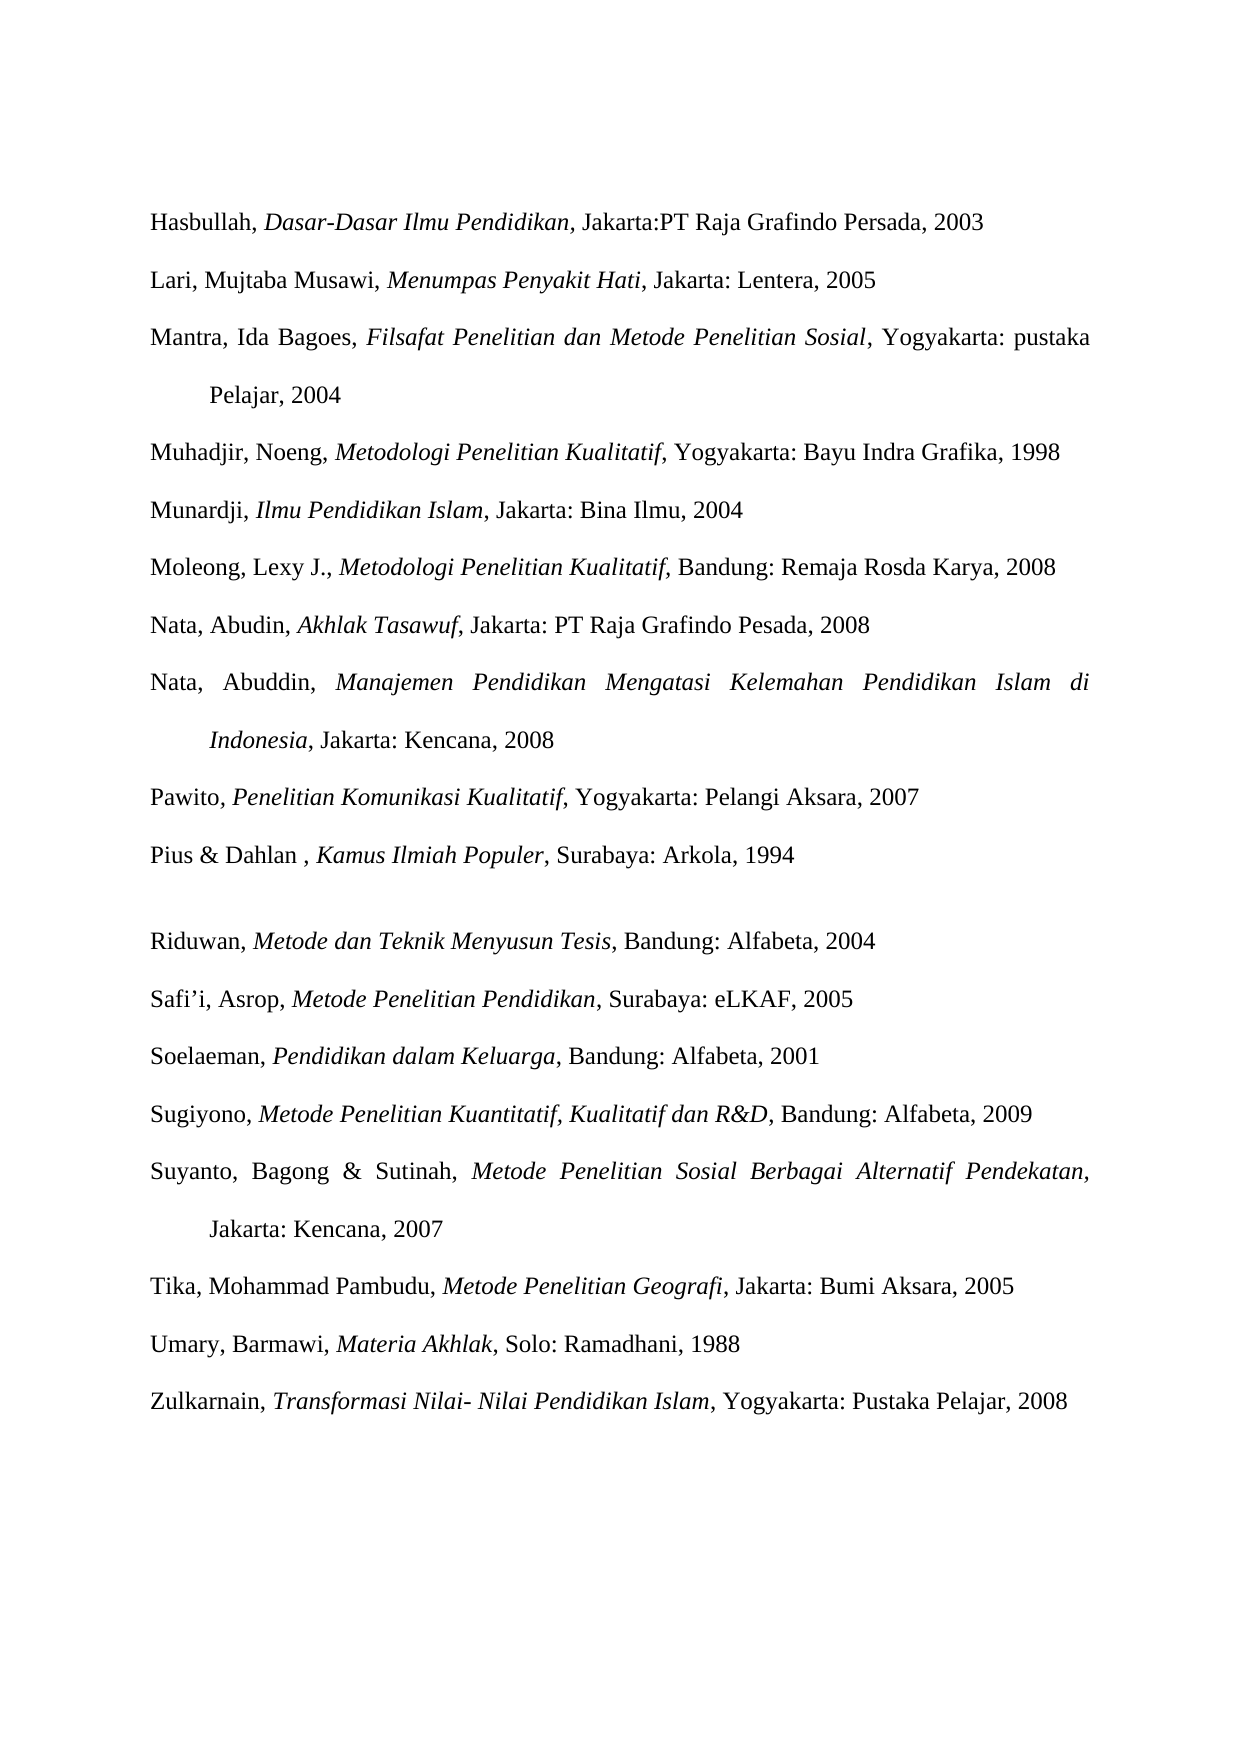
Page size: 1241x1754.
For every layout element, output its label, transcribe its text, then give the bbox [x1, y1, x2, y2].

text Mantra, Ida Bagoes, Filsafat Penelitian dan Metode Penelitian Sosial, Yogyakarta: pustaka Pelajar, 2004 [150, 322, 1090, 409]
text Umary, Barmawi, Materia Akhlak, Solo: Ramadhani, 1988 [150, 1329, 1090, 1357]
text Suyanto, Bagong & Sutinah, Metode Penelitian Sosial Berbagai Alternatif Pendekatan, Jakarta: Kencana, 2007 [150, 1156, 1090, 1242]
text Muhadjir, Noeng, Metodologi Penelitian Kualitatif, Yogyakarta: Bayu Indra Grafika, 1998 [150, 437, 1090, 466]
text Soelaeman, Pendidikan dalam Keluarga, Bandung: Alfabeta, 2001 [150, 1041, 1090, 1070]
text Pius & Dahlan , Kamus Ilmiah Populer, Surabaya: Arkola, 1994 [150, 840, 1090, 869]
text Lari, Mujtaba Musawi, Menumpas Penyakit Hati, Jakarta: Lentera, 2005 [150, 265, 1090, 294]
text Zulkarnain, Transformasi Nilai- Nilai Pendidikan Islam, Yogyakarta: Pustaka Pelajar, 2008 [150, 1386, 1090, 1415]
text Moleong, Lexy J., Metodologi Penelitian Kualitatif, Bandung: Remaja Rosda Karya, 2008 [150, 552, 1090, 581]
text Tika, Mohammad Pambudu, Metode Penelitian Geografi, Jakarta: Bumi Aksara, 2005 [150, 1271, 1090, 1300]
text Pawito, Penelitian Komunikasi Kualitatif, Yogyakarta: Pelangi Aksara, 2007 [150, 782, 1090, 811]
text Munardji, Ilmu Pendidikan Islam, Jakarta: Bina Ilmu, 2004 [150, 495, 1090, 524]
text Nata, Abudin, Akhlak Tasawuf, Jakarta: PT Raja Grafindo Pesada, 2008 [150, 610, 1090, 639]
text Sugiyono, Metode Penelitian Kuantitatif, Kualitatif dan R&D, Bandung: Alfabeta, 2009 [150, 1099, 1090, 1127]
text Hasbullah, Dasar-Dasar Ilmu Pendidikan, Jakarta:PT Raja Grafindo Persada, 2003 [150, 207, 1090, 236]
text Nata, Abuddin, Manajemen Pendidikan Mengatasi Kelemahan Pendidikan Islam di Indonesia, Jakarta: Kencana, 2008 [150, 667, 1090, 754]
text Safi’i, Asrop, Metode Penelitian Pendidikan, Surabaya: eLKAF, 2005 [150, 984, 1090, 1012]
text Riduwan, Metode dan Teknik Menyusun Tesis, Bandung: Alfabeta, 2004 [150, 926, 1090, 955]
